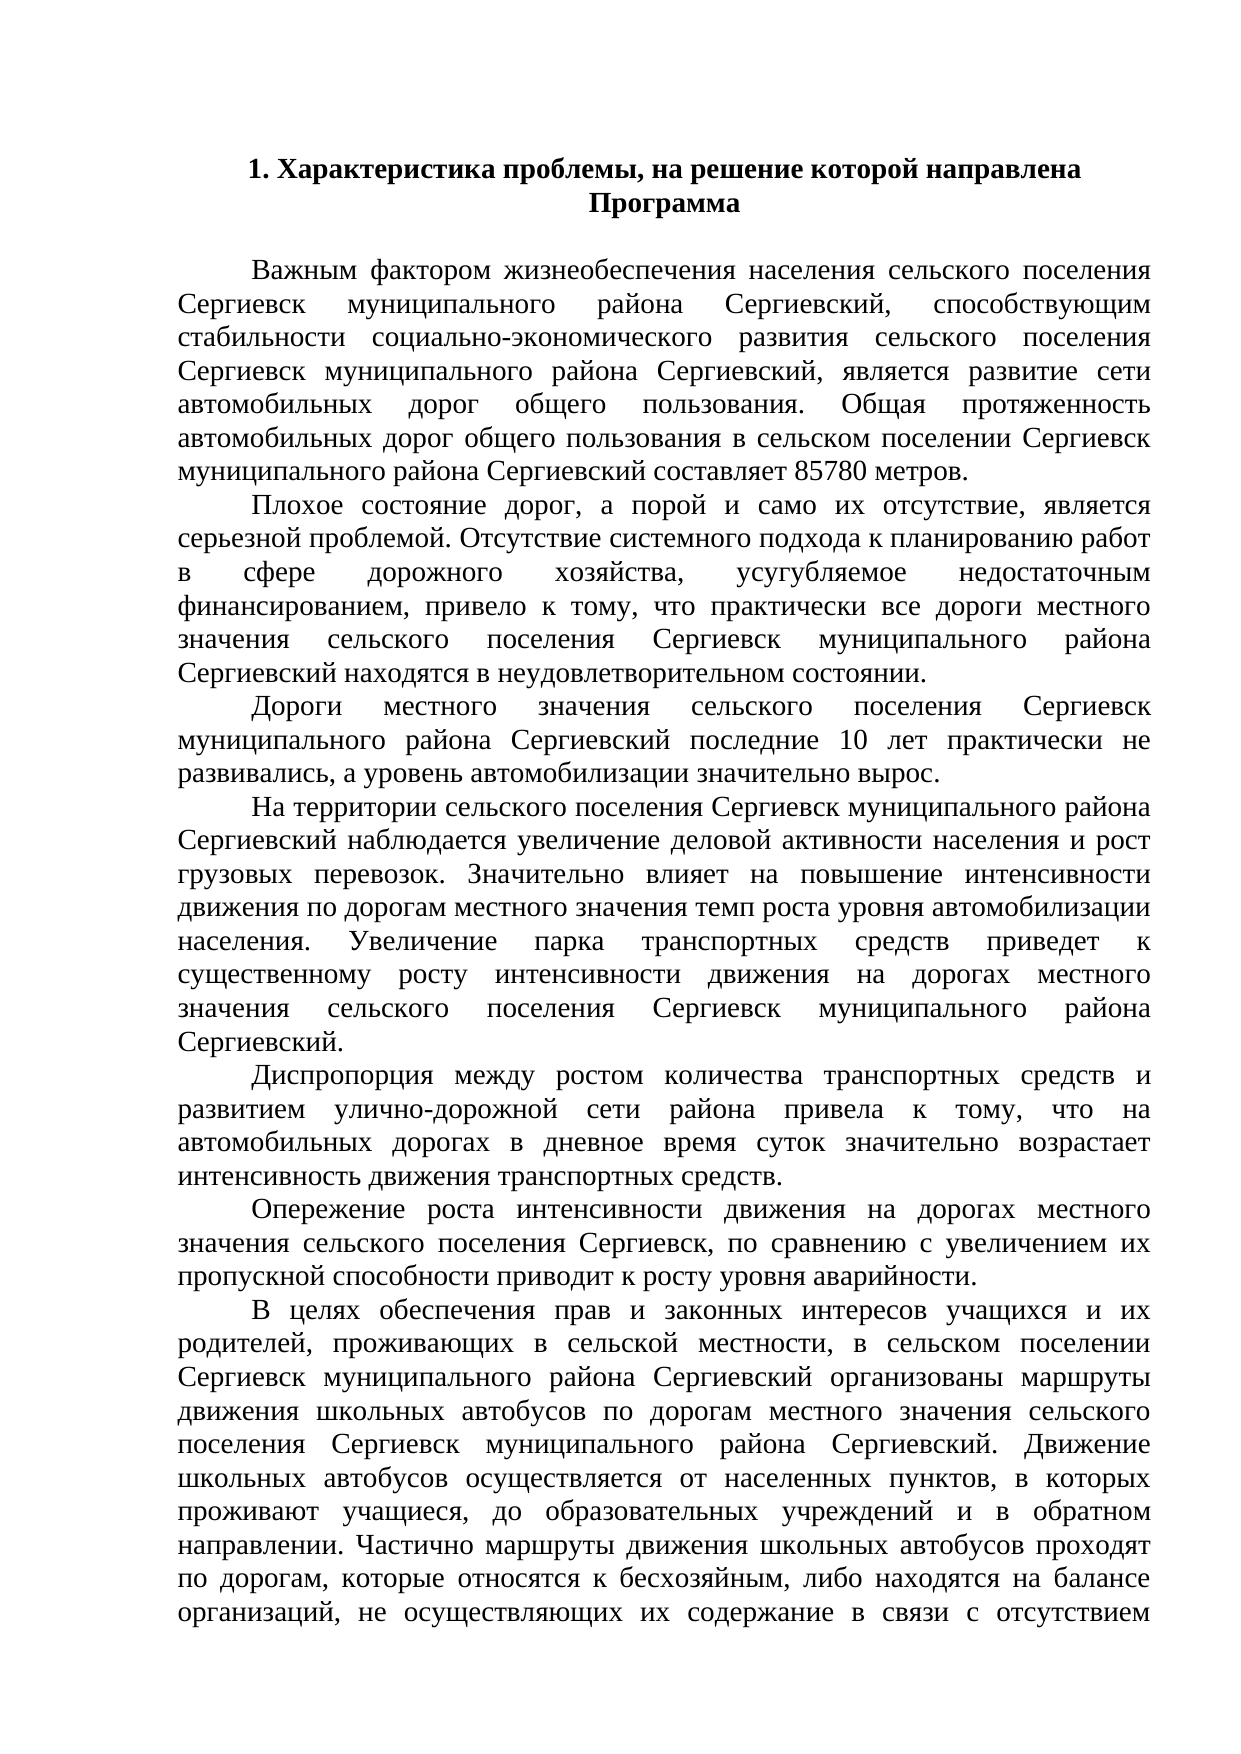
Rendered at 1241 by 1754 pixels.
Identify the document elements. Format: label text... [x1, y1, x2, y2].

text Дороги местного значения сельского поселения Сергиевск муниципального района Сергиевский последние 10 лет практически не развивались, а уровень автомобилизации значительно вырос. [177, 688, 1152, 789]
text Опережение роста интенсивности движения на дорогах местного значения сельского поселения Сергиевск, по сравнению с увеличением их пропускной способности приводит к росту уровня аварийности. [177, 1191, 1152, 1292]
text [177, 1292, 1152, 1627]
text Важным фактором жизнеобеспечения населения сельского поселения Сергиевск муниципального района Сергиевский, способствующим стабильности социально-экономического развития сельского поселения Сергиевск муниципального района Сергиевский, является развитие сети автомобильных дорог общего пользования. Общая протяженность автомобильных дорог общего пользования в сельском поселении Сергиевск муниципального района Сергиевский составляет 85780 метров. [177, 252, 1152, 487]
text Диспропорция между ростом количества транспортных средств и развитием улично-дорожной сети района привела к тому, что на автомобильных дорогах в дневное время суток значительно возрастает интенсивность движения транспортных средств. [177, 1057, 1152, 1191]
text 1. Характеристика проблемы, на решение которой направлена Программа [177, 152, 1152, 219]
text На территории сельского поселения Сергиевск муниципального района Сергиевский наблюдается увеличение деловой активности населения и рост грузовых перевозок. Значительно влияет на повышение интенсивности движения по дорогам местного значения темп роста уровня автомобилизации населения. Увеличение парка транспортных средств приведет к существенному росту интенсивности движения на дорогах местного значения сельского поселения Сергиевск муниципального района Сергиевский. [177, 789, 1152, 1057]
text Плохое состояние дорог, а порой и само их отсутствие, является серьезной проблемой. Отсутствие системного подхода к планированию работ в сфере дорожного хозяйства, усугубляемое недостаточным финансированием, привело к тому, что практически все дороги местного значения сельского поселения Сергиевск муниципального района Сергиевский находятся в неудовлетворительном состоянии. [177, 487, 1152, 688]
